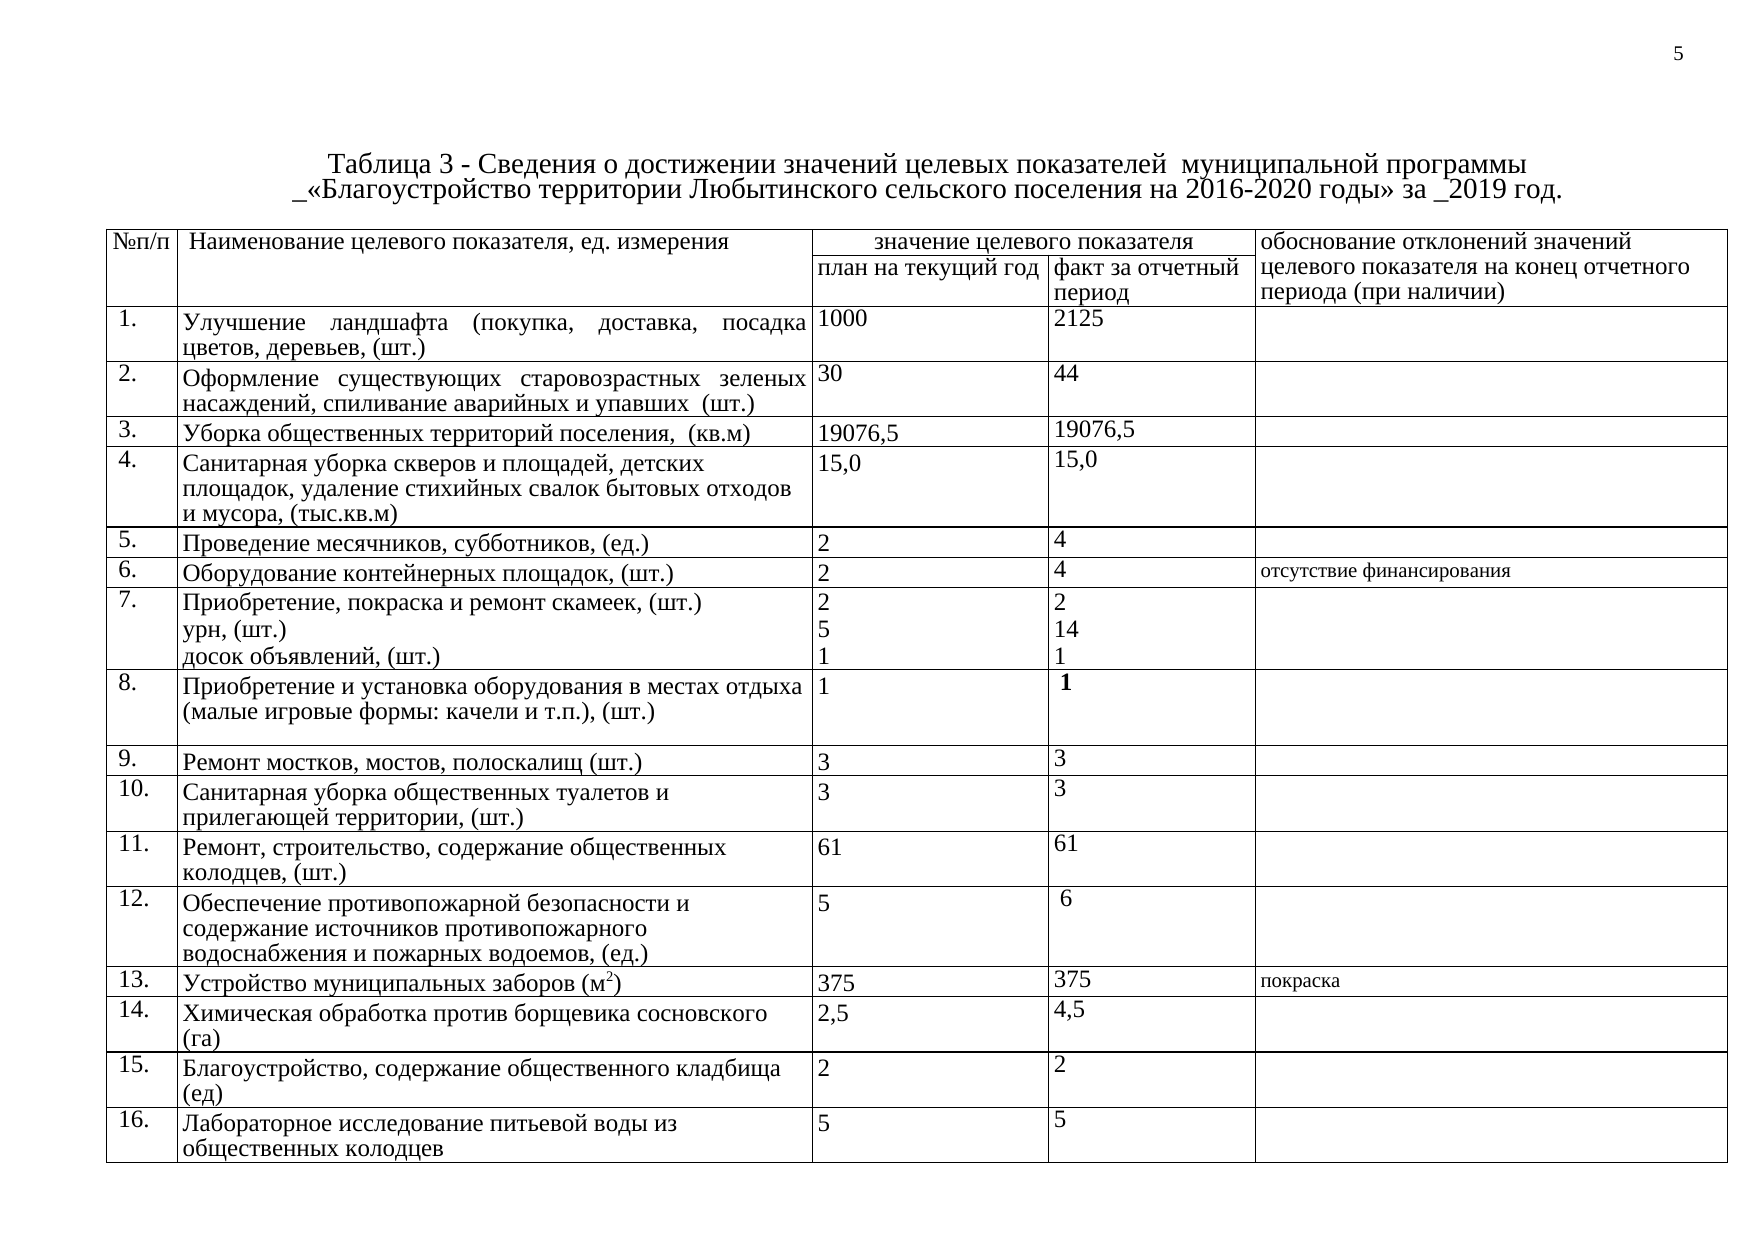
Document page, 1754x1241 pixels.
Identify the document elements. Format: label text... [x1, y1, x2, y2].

table_cell [107, 887, 177, 966]
table_cell [1256, 670, 1727, 745]
table_cell [1256, 447, 1727, 526]
table_cell Лабораторное исследование питьевой воды из общественных колодцев [178, 1108, 812, 1162]
table_cell Санитарная уборка скверов и площадей, детских площадок, удаление стихийных свалок бытовых отходов и мусора, (тыс.кв.м) [178, 447, 812, 526]
table_cell Улучшение ландшафта (покупка, доставка, посадка цветов, деревьев, (шт.) [178, 307, 812, 361]
table_cell 5 [813, 1108, 1048, 1162]
table_cell [107, 670, 177, 745]
text _«Благоустройство территории Любытинского сельского поселения на 2016-2020 годы» за _2019 год. [118, 178, 1736, 203]
table_cell Санитарная уборка общественных туалетов и прилегающей территории, (шт.) [178, 776, 812, 831]
table_cell 61 [813, 832, 1048, 886]
table_cell 5 [813, 887, 1048, 966]
table_cell [1256, 997, 1727, 1051]
table_cell 3 [1049, 776, 1255, 831]
table_cell 2 [1049, 1053, 1255, 1107]
table_cell Приобретение и установка оборудования в местах отдыха (малые игровые формы: качели и т.п.), (шт.) [178, 670, 812, 745]
table_cell 2,5 [813, 997, 1048, 1051]
table_header Наименование целевого показателя, ед. измерения [178, 230, 812, 306]
table_cell [1256, 1108, 1727, 1162]
table_cell 19076,5 [1049, 417, 1255, 446]
table_cell Ремонт мостков, мостов, полоскалищ (шт.) [178, 746, 812, 775]
table_cell Оформление существующих старовозрастных зеленых насаждений, спиливание аварийных и упавших (шт.) [178, 362, 812, 416]
table_cell Химическая обработка против борщевика сосновского (га) [178, 997, 812, 1051]
table_header №п/п [107, 230, 177, 306]
table_cell Устройство муниципальных заборов (м2) [178, 967, 812, 996]
table_cell [1256, 746, 1727, 775]
table_cell покраска [1256, 967, 1727, 996]
table_cell Оборудование контейнерных площадок, (шт.) [178, 558, 812, 587]
table_cell [107, 417, 177, 446]
table_cell 4 [1049, 528, 1255, 557]
table_cell 375 [813, 967, 1048, 996]
table_cell 19076,5 [813, 417, 1048, 446]
table_cell Приобретение, покраска и ремонт скамеек, (шт.) урн, (шт.) досок объявлений, (шт.) [178, 588, 812, 669]
table_cell 15,0 [1049, 447, 1255, 526]
table_cell [107, 588, 177, 669]
table_cell 15,0 [813, 447, 1048, 526]
table_cell [107, 558, 177, 587]
table_cell 2 5 1 [813, 588, 1048, 669]
table_header обоснование отклонений значений целевого показателя на конец отчетного периода (при наличии) [1256, 230, 1727, 306]
table_cell [1256, 307, 1727, 361]
table_cell 44 [1049, 362, 1255, 416]
table_cell [107, 362, 177, 416]
table_cell 2 [813, 558, 1048, 587]
table_cell план на текущий год [813, 256, 1048, 306]
table_cell 1000 [813, 307, 1048, 361]
table_cell [107, 967, 177, 996]
table_cell 61 [1049, 832, 1255, 886]
table_cell [107, 307, 177, 361]
table_cell 3 [1049, 746, 1255, 775]
table_cell 2 [813, 528, 1048, 557]
table_cell [1256, 588, 1727, 669]
table_cell Уборка общественных территорий поселения, (кв.м) [178, 417, 812, 446]
table_cell Проведение месячников, субботников, (ед.) [178, 528, 812, 557]
table_cell Обеспечение противопожарной безопасности и содержание источников противопожарного водоснабжения и пожарных водоемов, (ед.) [178, 887, 812, 966]
table_cell 6 [1049, 887, 1255, 966]
table_cell [1256, 362, 1727, 416]
table_cell [107, 997, 177, 1051]
table_cell 3 [813, 746, 1048, 775]
table_cell [107, 832, 177, 886]
table_cell 4,5 [1049, 997, 1255, 1051]
table_cell [107, 447, 177, 526]
table_cell 2 [813, 1053, 1048, 1107]
table_cell [107, 1108, 177, 1162]
table_cell [107, 528, 177, 557]
table_cell Ремонт, строительство, содержание общественных колодцев, (шт.) [178, 832, 812, 886]
table_cell 1 [813, 670, 1048, 745]
table_cell 1 [1049, 670, 1255, 745]
table_cell 2125 [1049, 307, 1255, 361]
table_cell [107, 746, 177, 775]
table_cell 375 [1049, 967, 1255, 996]
table_cell [1256, 832, 1727, 886]
table_cell [1256, 528, 1727, 557]
table_cell 3 [813, 776, 1048, 831]
table_cell Благоустройство, содержание общественного кладбища (ед) [178, 1053, 812, 1107]
table_cell [1256, 1053, 1727, 1107]
table_cell отсутствие финансирования [1256, 558, 1727, 587]
text Таблица 3 - Сведения о достижении значений целевых показателей муниципальной программы [118, 153, 1736, 178]
table_cell [1256, 887, 1727, 966]
table_cell [107, 1053, 177, 1107]
table_cell [1256, 417, 1727, 446]
table_cell [107, 776, 177, 831]
table_cell 4 [1049, 558, 1255, 587]
table_cell [1256, 776, 1727, 831]
table_header значение целевого показателя [813, 230, 1255, 254]
table_cell 5 [1049, 1108, 1255, 1162]
table_cell 30 [813, 362, 1048, 416]
table_cell факт за отчетный период [1049, 256, 1255, 306]
table_cell 2 14 1 [1049, 588, 1255, 669]
